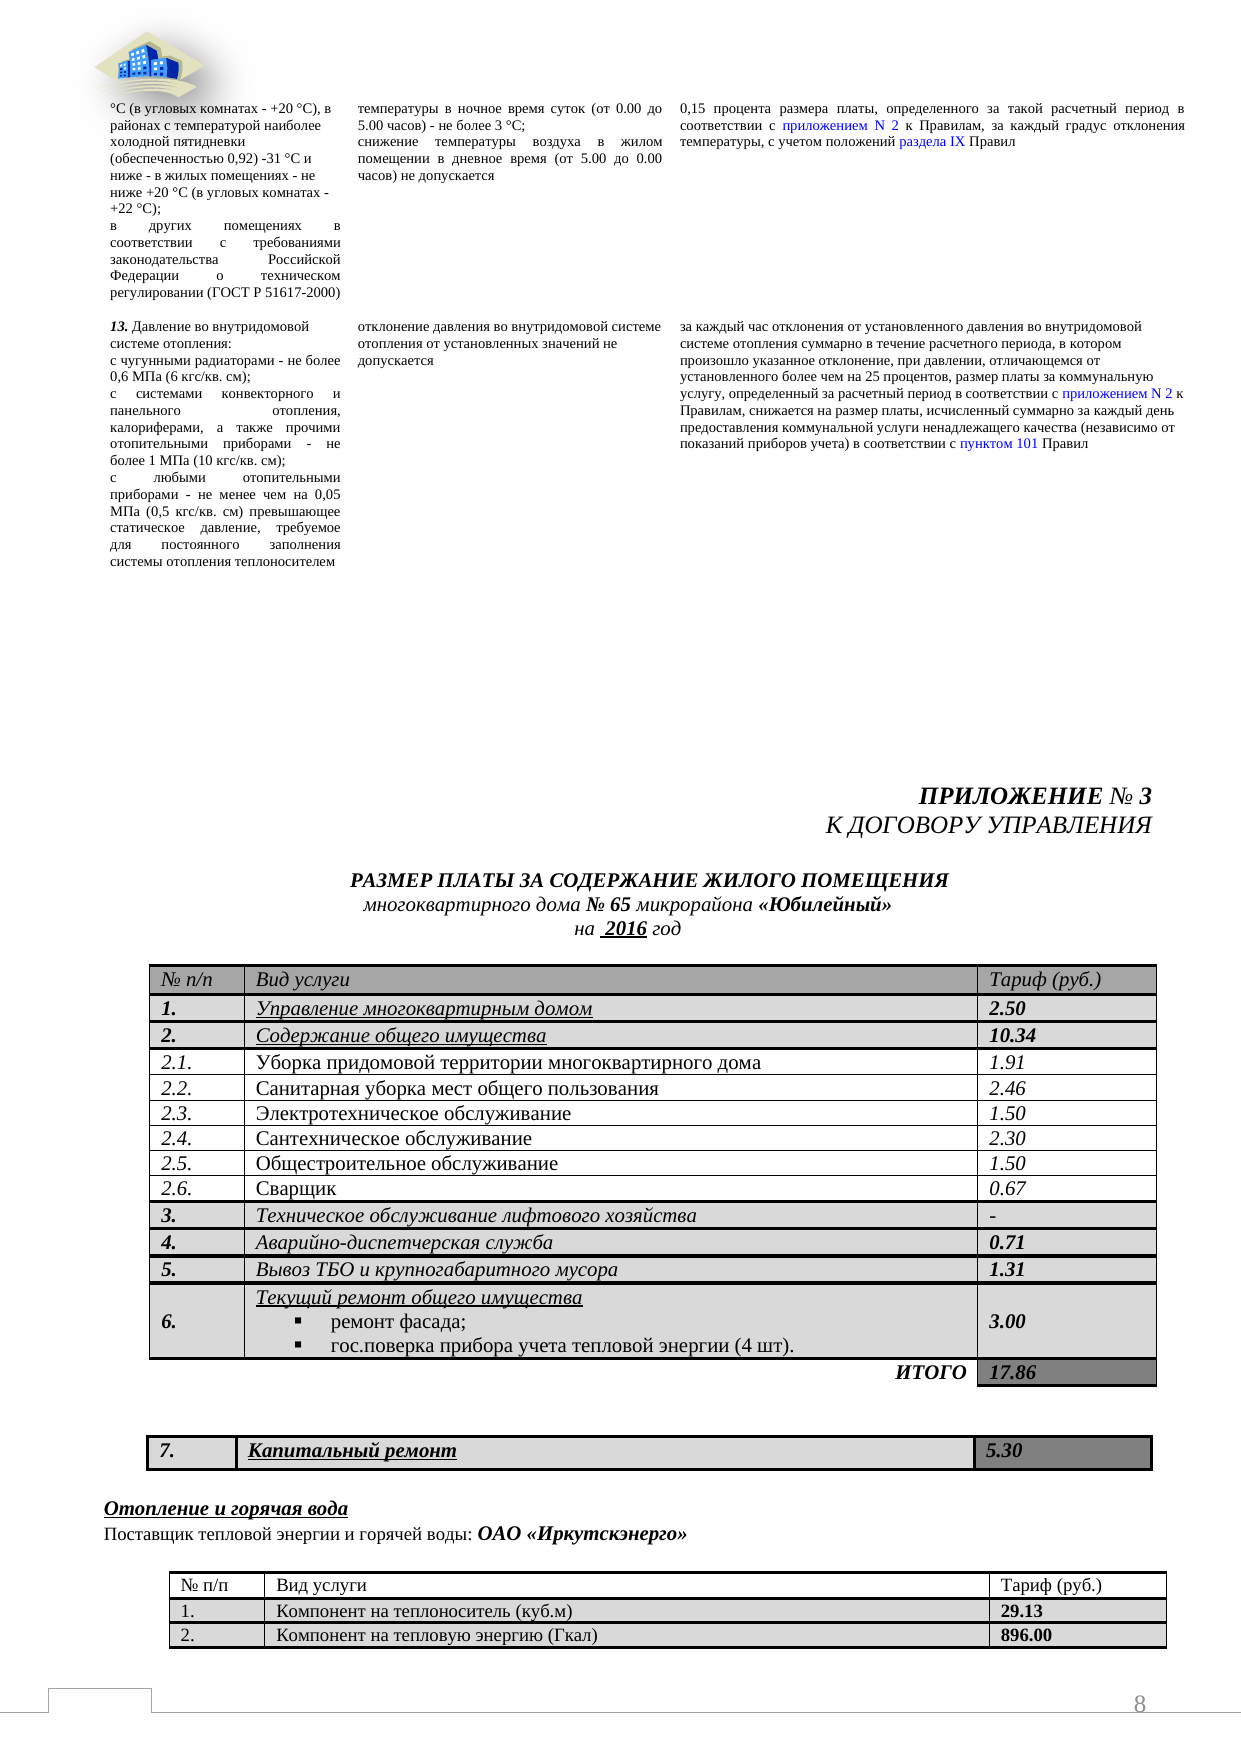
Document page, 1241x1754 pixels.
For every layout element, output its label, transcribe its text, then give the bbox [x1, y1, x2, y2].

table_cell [669, 93, 1192, 311]
text К ДОГОВОРУ УПРАВЛЕНИЯ [103, 810, 1152, 839]
table_cell 4. [150, 1230, 244, 1254]
table_header Вид услуги [265, 1574, 989, 1597]
text ПРИЛОЖЕНИЕ № 3 [103, 781, 1152, 810]
table_cell 2. [150, 1023, 244, 1047]
table_cell 1. [150, 996, 244, 1020]
table_cell Уборка придомовой территории многоквартирного дома [245, 1050, 977, 1074]
table_cell 2.3. [150, 1101, 244, 1124]
table_cell 896.00 [990, 1624, 1166, 1646]
table_cell Компонент на теплоноситель (куб.м) [265, 1600, 989, 1621]
table_cell 13. Давление во внутридомовой системе отопления: с чугунными радиаторами - не более 0,6 МПа (6 кгс/кв. см); с системами конвекторного и панельного отопления, калориферами, а также прочими отопительными приборами - не более 1 МПа (10 кгс/кв. см); с любыми отопительными приборами - не менее чем на 0,05 МПа (0,5 кгс/кв. см) превышающее статическое давление, требуемое для постоянного заполнения системы отопления теплоносителем [99, 311, 347, 580]
table_cell 2.1. [150, 1050, 244, 1074]
table_cell 2.30 [978, 1126, 1156, 1150]
table_cell Санитарная уборка мест общего пользования [245, 1075, 977, 1099]
table_cell 1.91 [978, 1050, 1156, 1074]
table_cell 2.5. [150, 1151, 244, 1175]
table_cell 5. [150, 1258, 244, 1281]
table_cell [347, 93, 669, 311]
table_cell за каждый час отклонения от установленного давления во внутридомовой системе отопления суммарно в течение расчетного периода, в котором произошло указанное отклонение, при давлении, отличающемся от установленного более чем на 25 процентов, размер платы за коммунальную услугу, определенный за расчетный период в соответствии с приложением N 2 к Правилам, снижается на размер платы, исчисленный суммарно за каждый день предоставления коммунальной услуги ненадлежащего качества (независимо от показаний приборов учета) в соответствии с пунктом 101 Правил [669, 311, 1192, 580]
table_cell 0.71 [978, 1230, 1156, 1254]
table_cell 2.6. [150, 1176, 244, 1200]
table_cell Сварщик [245, 1176, 977, 1200]
table_cell 29.13 [990, 1600, 1166, 1621]
table_cell 2. [170, 1624, 264, 1646]
table_cell Текущий ремонт общего имущества ремонт фасада; гос.поверка прибора учета тепловой энергии (4 шт). [245, 1285, 977, 1357]
table_cell 1. [170, 1600, 264, 1621]
table_cell 1.50 [978, 1151, 1156, 1175]
table_cell 3.00 [978, 1285, 1156, 1357]
table_cell 3. [150, 1203, 244, 1227]
table_header 7. [149, 1438, 235, 1468]
table_cell 10.34 [978, 1023, 1156, 1047]
table_cell 2.2. [150, 1075, 244, 1099]
text на 2016 год [103, 916, 1152, 940]
table_header Капитальный ремонт [238, 1438, 973, 1468]
table_cell 2.46 [978, 1075, 1156, 1099]
table_header № п/п [170, 1574, 264, 1597]
text многоквартирного дома № 65 микрорайона «Юбилейный» [103, 892, 1152, 916]
table_cell Электротехническое обслуживание [245, 1101, 977, 1124]
table_cell ИТОГО [150, 1360, 977, 1384]
table_cell 2.4. [150, 1126, 244, 1150]
table_cell отклонение давления во внутридомовой системе отопления от установленных значений не допускается [347, 311, 669, 580]
table_cell Содержание общего имущества [245, 1023, 977, 1047]
table_header 5.30 [976, 1438, 1150, 1468]
table_cell Сантехническое обслуживание [245, 1126, 977, 1150]
table_header Вид услуги [245, 967, 977, 993]
table_cell Компонент на тепловую энергию (Гкал) [265, 1624, 989, 1646]
text Поставщик тепловой энергии и горячей воды: ОАО «Иркутскэнерго» [103, 1521, 1152, 1546]
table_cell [99, 93, 347, 311]
table_cell 2.50 [978, 996, 1156, 1020]
table_cell Управление многоквартирным домом [245, 996, 977, 1020]
text Отопление и горячая вода [103, 1496, 1152, 1521]
table_header Тариф (руб.) [990, 1574, 1166, 1597]
text РАЗМЕР ПЛАТЫ ЗА СОДЕРЖАНИЕ ЖИЛОГО ПОМЕЩЕНИЯ [103, 867, 1152, 892]
table_cell 17.86 [978, 1360, 1156, 1384]
table_cell 1.50 [978, 1101, 1156, 1124]
table_cell 6. [150, 1285, 244, 1357]
table_cell Общестроительное обслуживание [245, 1151, 977, 1175]
table_header Тариф (руб.) [978, 967, 1156, 993]
table_cell - [978, 1203, 1156, 1227]
table_header № п/п [150, 967, 244, 993]
table_cell 0.67 [978, 1176, 1156, 1200]
table_cell Техническое обслуживание лифтового хозяйства [245, 1203, 977, 1227]
table_cell Аварийно-диспетчерская служба [245, 1230, 977, 1254]
table_cell Вывоз ТБО и крупногабаритного мусора [245, 1258, 977, 1281]
table_cell 1.31 [978, 1258, 1156, 1281]
